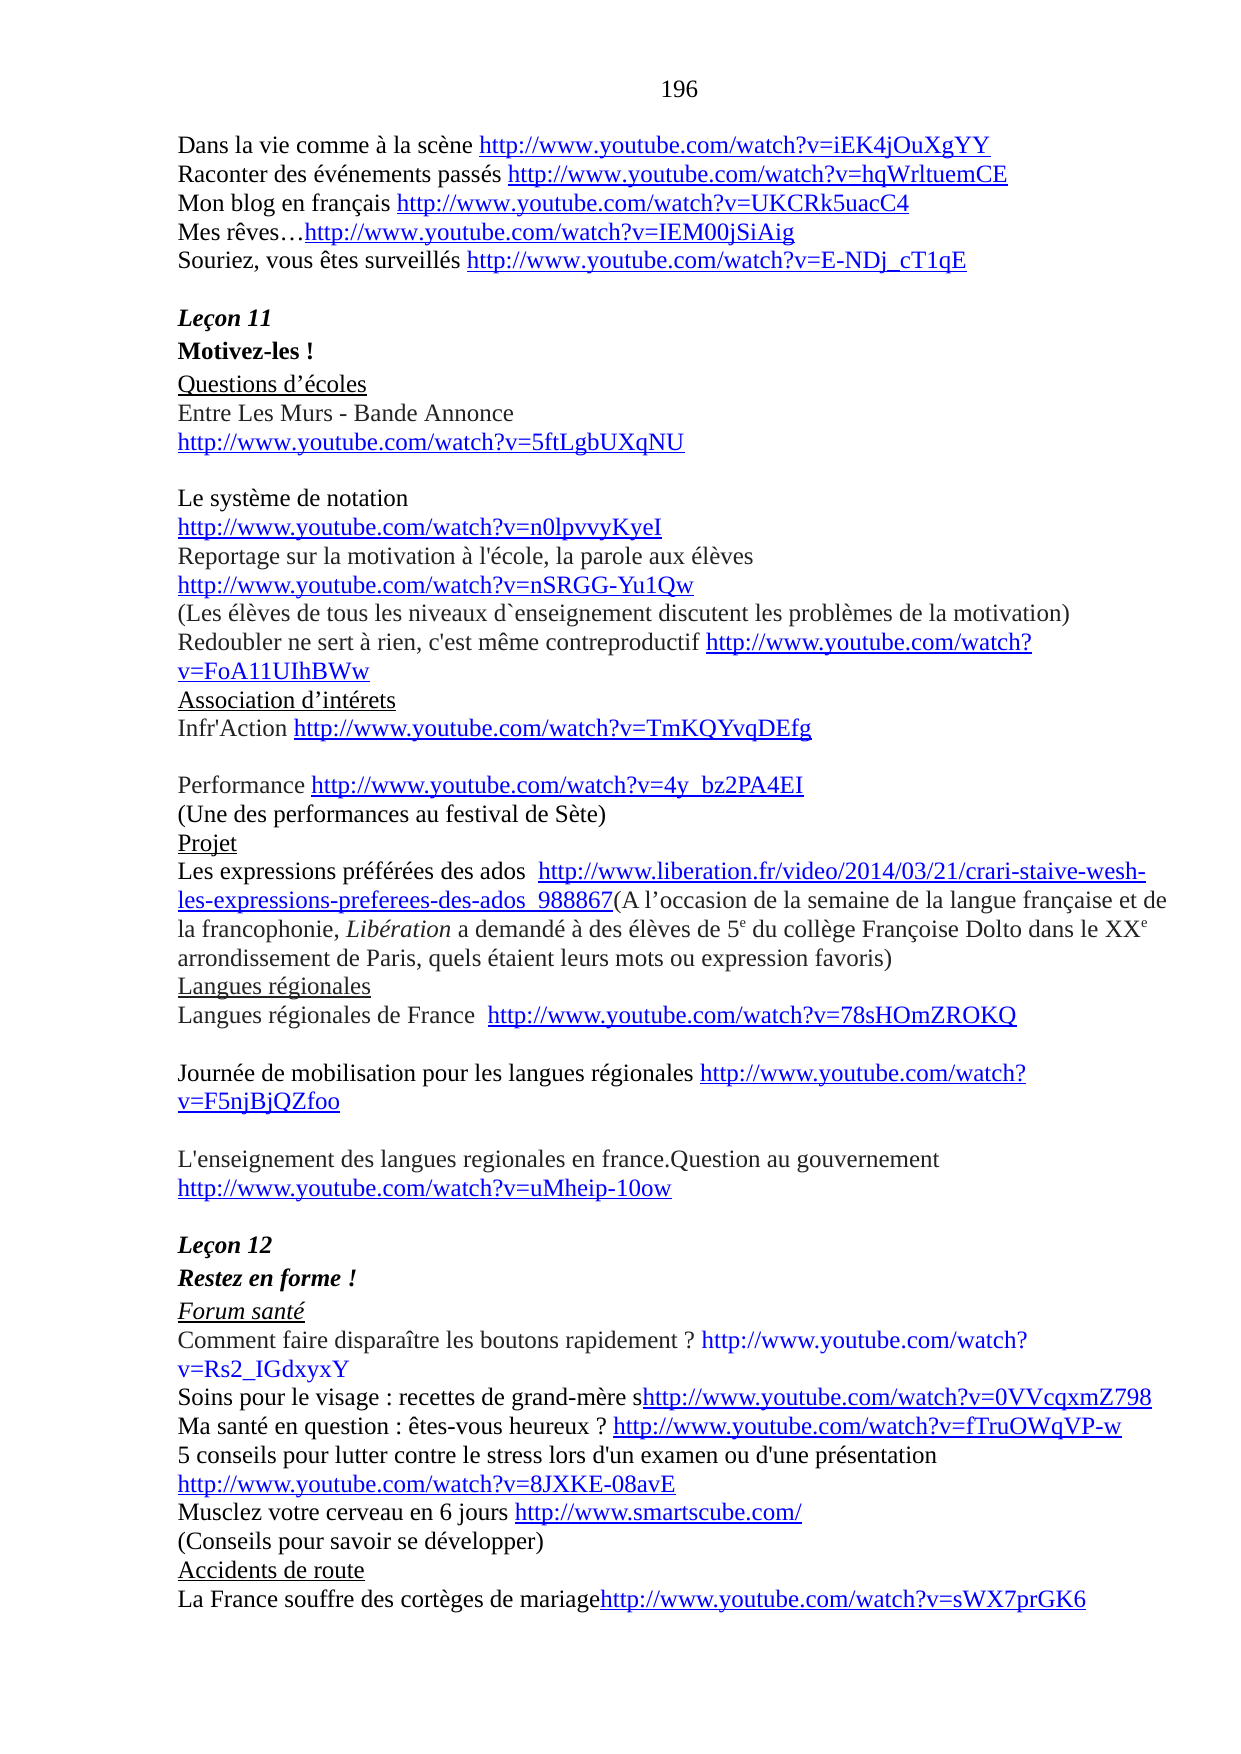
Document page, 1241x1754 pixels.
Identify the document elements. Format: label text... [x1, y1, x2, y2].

text http://www.youtube.com/watch?v=5ftLgbUXqNU [177, 427, 1181, 483]
text Dans la vie comme à la scène http://www.youtube.com/watch?v=iEK4jOuXgYY [177, 131, 1181, 159]
text Le système de notation [177, 483, 1181, 512]
text Leçon 11 [177, 303, 1181, 332]
text La France souffre des cortèges de mariagehttp://www.youtube.com/watch?v=sWX7prGK6 [177, 1584, 1181, 1612]
text Redoubler ne sert à rien, c'est même contreproductif http://www.youtube.com/watch?v=FoA11UIhBWw [177, 627, 1181, 685]
text 5 conseils pour lutter contre le stress lors d'un examen ou d'une présentation http://www.youtube.com/watch?v=8JXKE-08avE [177, 1440, 1181, 1497]
text Accidents de route [177, 1555, 1181, 1584]
text http://www.youtube.com/watch?v=n0lpvvyKyeI [177, 512, 1181, 541]
text Langues régionales [177, 971, 1181, 1000]
text Infr'Action http://www.youtube.com/watch?v=TmKQYvqDEfg [177, 713, 1181, 770]
text (Les élèves de tous les niveaux d`enseignement discutent les problèmes de la motivation) [177, 598, 1181, 627]
text Ma santé en question : êtes-vous heureux ? http://www.youtube.com/watch?v=fTruOWqVP-w [177, 1411, 1181, 1440]
text http://www.youtube.com/watch?v=uMheip-10ow [177, 1173, 1181, 1201]
text Soins pour le visage : recettes de grand-mère shttp://www.youtube.com/watch?v=0VVcqxmZ798 [177, 1382, 1181, 1411]
text Musclez votre cerveau en 6 jours http://www.smartscube.com/ [177, 1497, 1181, 1526]
text Entre Les Murs - Bande Annonce [177, 398, 1181, 427]
text Performance http://www.youtube.com/watch?v=4y_bz2PA4EI [177, 770, 1181, 799]
text Questions d’écoles [177, 369, 1181, 398]
text L'enseignement des langues regionales en france.Question au gouvernement [177, 1144, 1181, 1173]
text Journée de mobilisation pour les langues régionales http://www.youtube.com/watch?v=F5njBjQZfoo [177, 1058, 1181, 1115]
text Raconter des événements passés http://www.youtube.com/watch?v=hqWrltuemCE [177, 159, 1181, 188]
text Comment faire disparaître les boutons rapidement ? http://www.youtube.com/watch?v=Rs2_IGdxyxY [177, 1325, 1181, 1382]
text Association d’intérets [177, 685, 1181, 713]
text Langues régionales de France http://www.youtube.com/watch?v=78sHOmZROKQ [177, 1000, 1181, 1029]
text Restez en forme ! [177, 1263, 1181, 1292]
text (Conseils pour savoir se développer) [177, 1526, 1181, 1555]
text Les expressions préférées des ados http://www.liberation.fr/video/2014/03/21/crari-staive-wesh-les-expressions-preferees-des-ados_988867(A l’occasion de la semaine de la langue française et de la francophonie, Libération a demandé à des élèves de 5e du collège Françoise Dolto dans le XXe arrondissement de Paris, quels étaient leurs mots ou expression favoris) [177, 856, 1181, 971]
text Projet [177, 828, 1181, 856]
text Mes rêves…http://www.youtube.com/watch?v=IEM00jSiAig [177, 217, 1181, 246]
text Reportage sur la motivation à l'école, la parole aux élèves http://www.youtube.com/watch?v=nSRGG-Yu1Qw [177, 541, 1181, 598]
text Mon blog en français http://www.youtube.com/watch?v=UKCRk5uacC4 [177, 188, 1181, 217]
text Forum santé [177, 1296, 1181, 1325]
text Motivez-les ! [177, 336, 1181, 365]
text (Une des performances au festival de Sète) [177, 799, 1181, 828]
text Leçon 12 [177, 1230, 1181, 1259]
text Souriez, vous êtes surveillés http://www.youtube.com/watch?v=E-NDj_cT1qE [177, 246, 1181, 274]
